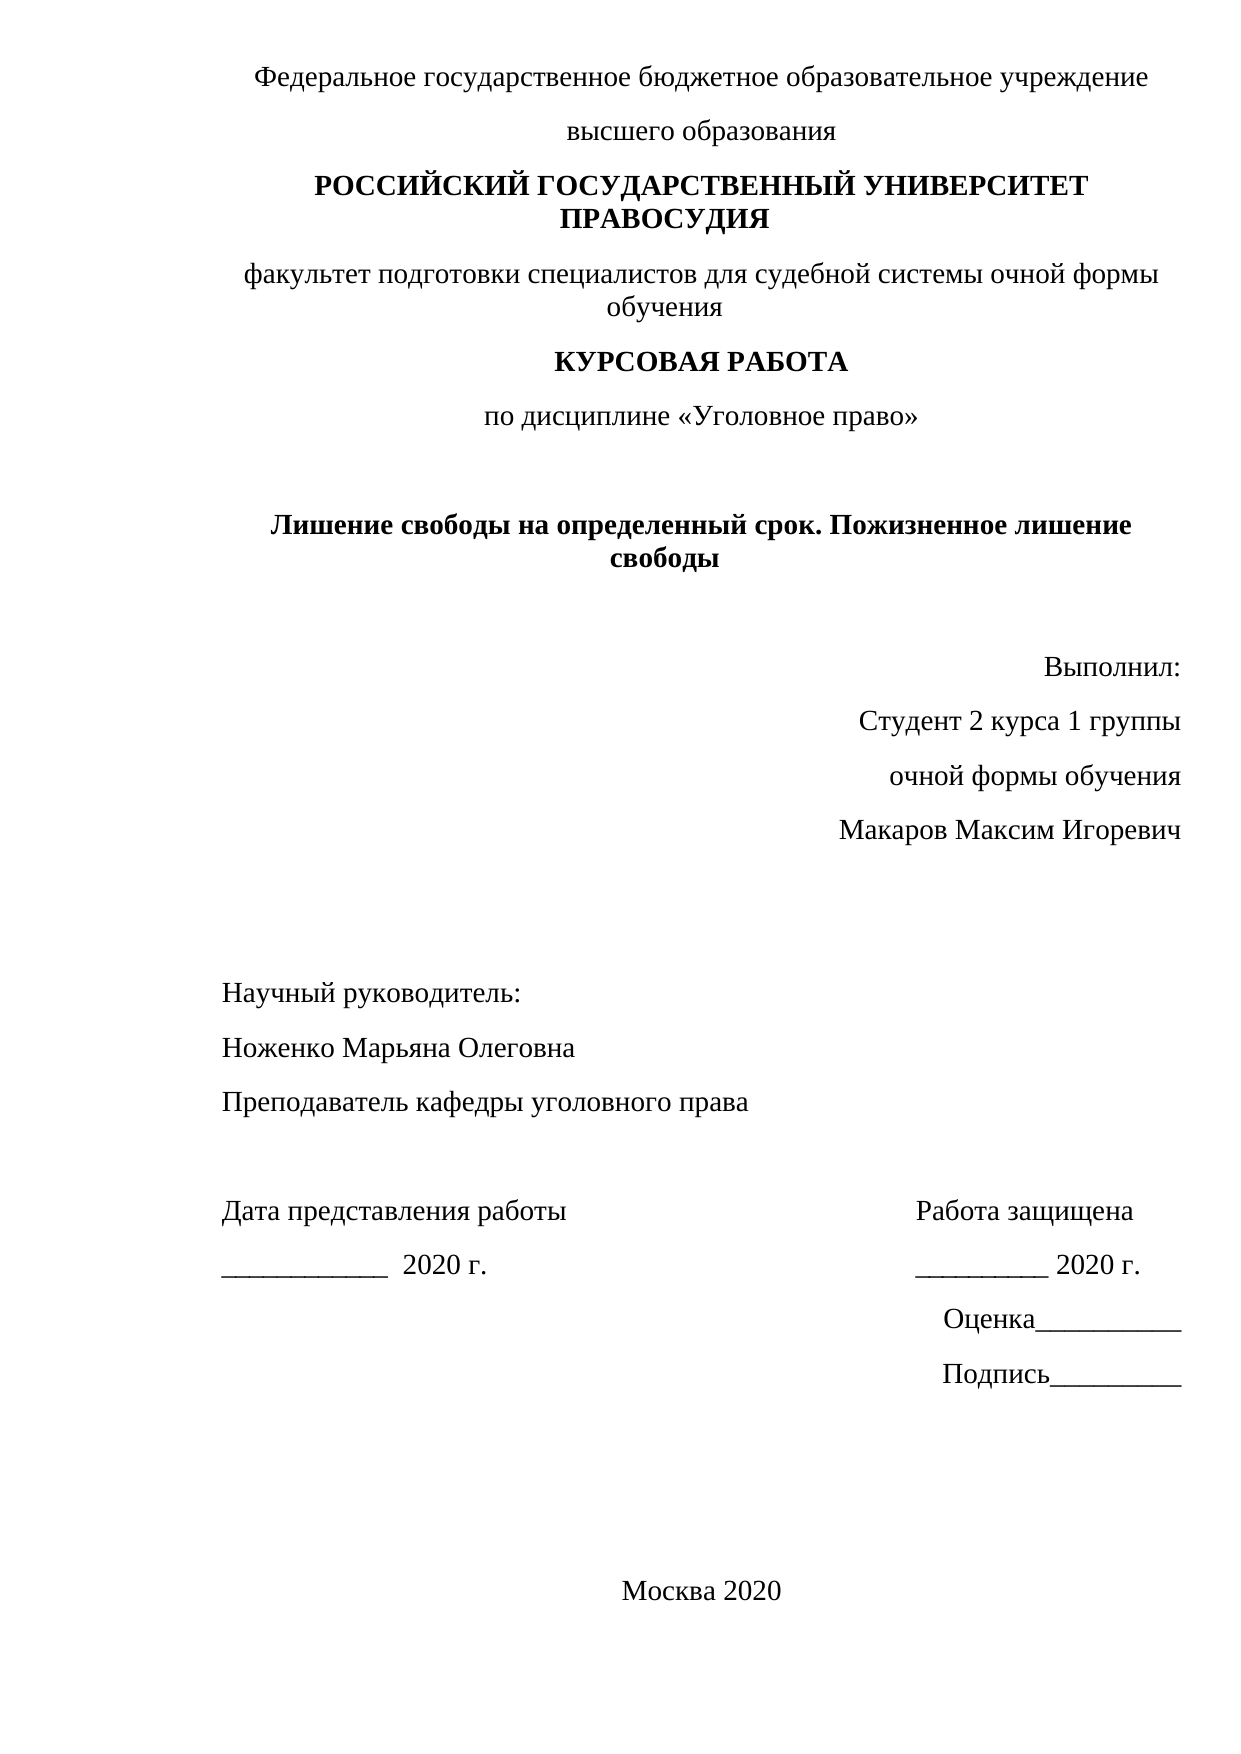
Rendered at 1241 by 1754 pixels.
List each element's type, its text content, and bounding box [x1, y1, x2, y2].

text Федеральное государственное бюджетное образовательное учреждение [148, 59, 1181, 93]
text Научный руководитель: [148, 975, 1181, 1009]
text высшего образования [148, 113, 1181, 147]
text Лишение свободы на определенный срок. Пожизненное лишение свободы [148, 507, 1181, 574]
text Дата представления работы Работа защищена [148, 1193, 1181, 1226]
text 2020 г. 2020 г. [148, 1247, 1181, 1281]
text Макаров Максим Игоревич [148, 812, 1181, 846]
text факультет подготовки специалистов для судебной системы очной формы обучения [148, 256, 1181, 323]
text КУРСОВАЯ РАБОТА [148, 344, 1181, 377]
text очной формы обучения [148, 758, 1181, 791]
text по дисциплине «Уголовное право» [148, 398, 1181, 432]
text Преподаватель кафедры уголовного права [148, 1084, 1181, 1118]
text Выполнил: [148, 649, 1181, 683]
text Подпись_________ [148, 1356, 1181, 1389]
text Оценка__________ [148, 1302, 1181, 1335]
text Москва 2020 [148, 1573, 1181, 1607]
text РОССИЙСКИЙ ГОСУДАРСТВЕННЫЙ УНИВЕРСИТЕТ ПРАВОСУДИЯ [148, 168, 1181, 235]
text Ноженко Марьяна Олеговна [148, 1030, 1181, 1063]
text Студент 2 курса 1 группы [148, 703, 1181, 737]
